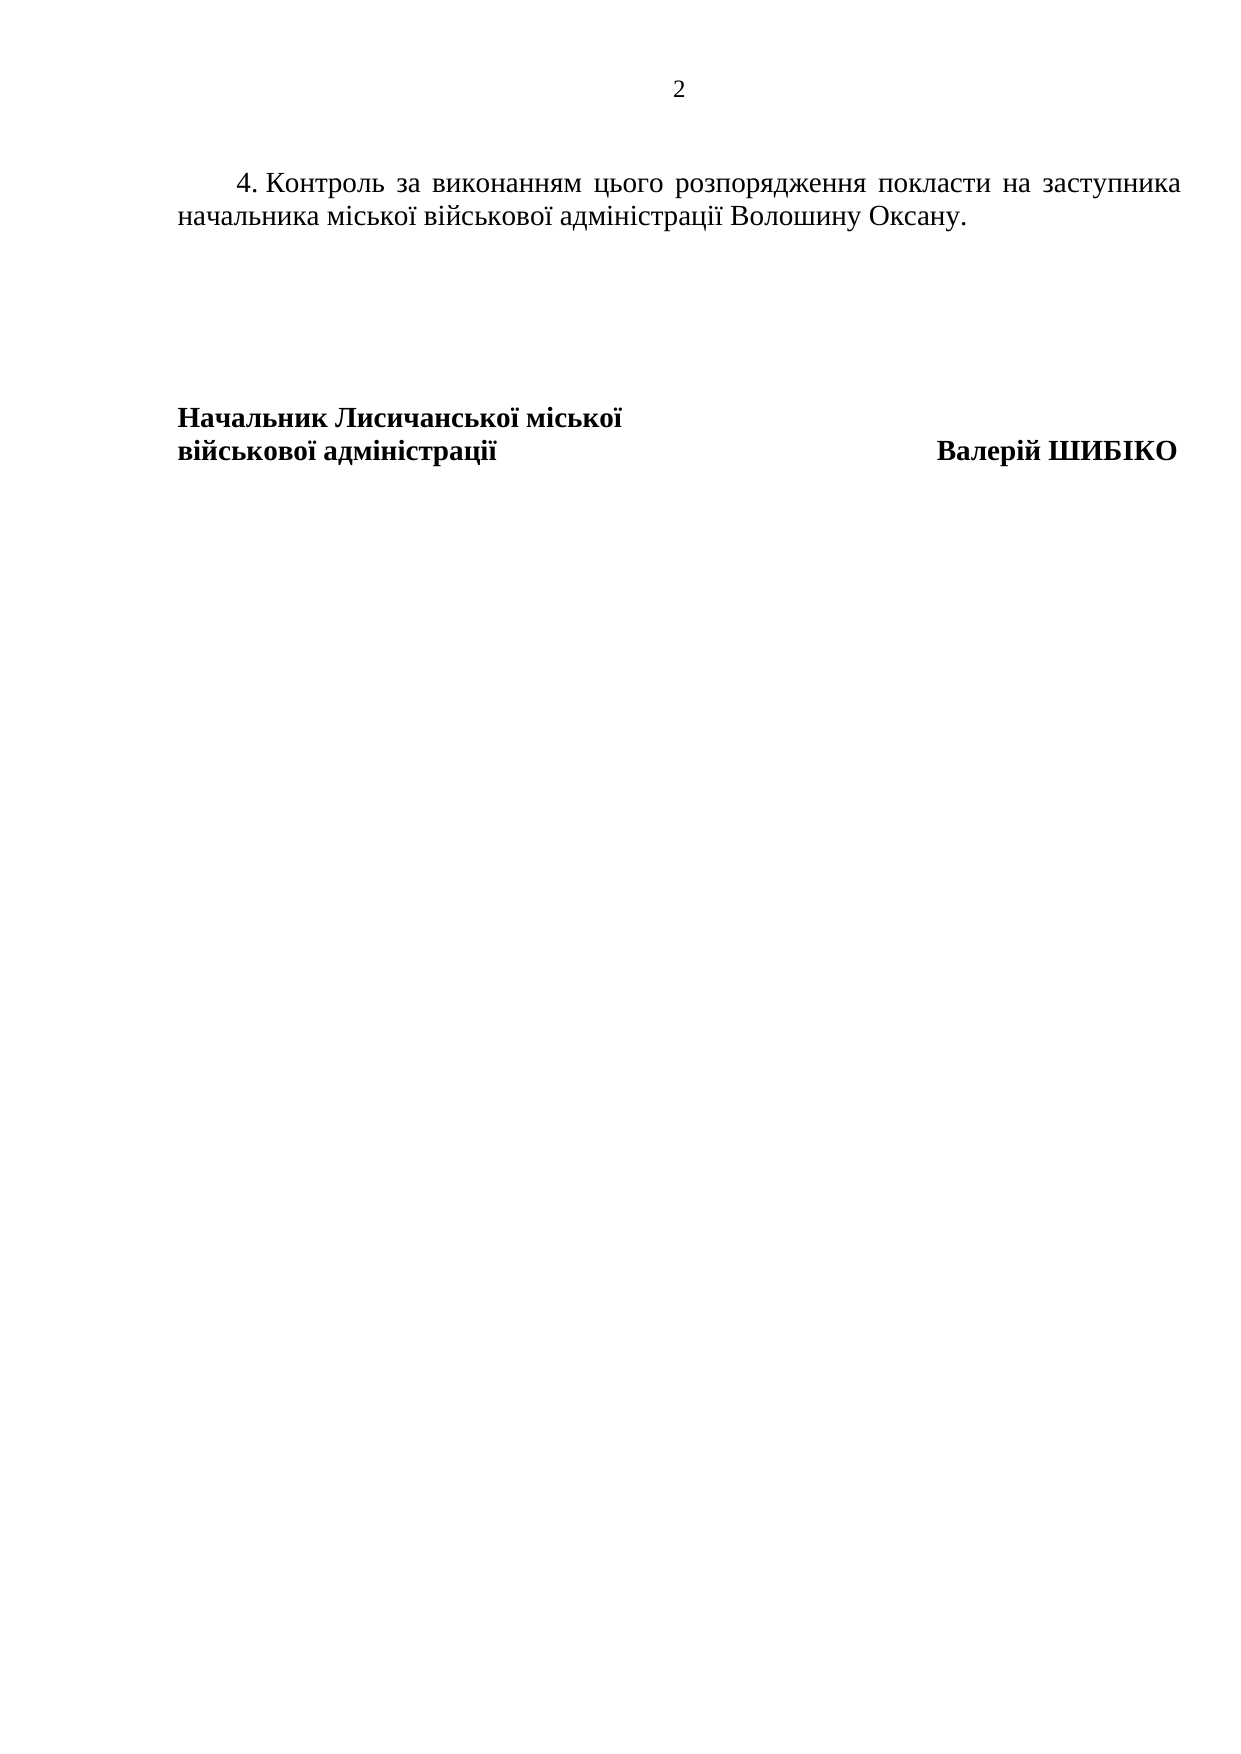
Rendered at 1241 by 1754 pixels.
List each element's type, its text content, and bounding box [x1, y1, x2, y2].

text 4. Контроль за виконанням цього розпорядження покласти на заступника начальника міської військової адміністрації Волошину Оксану. [177, 165, 1181, 232]
text військової адміністрації Валерій ШИБІКО [177, 433, 1181, 467]
text Начальник Лисичанської міської [177, 400, 1181, 433]
